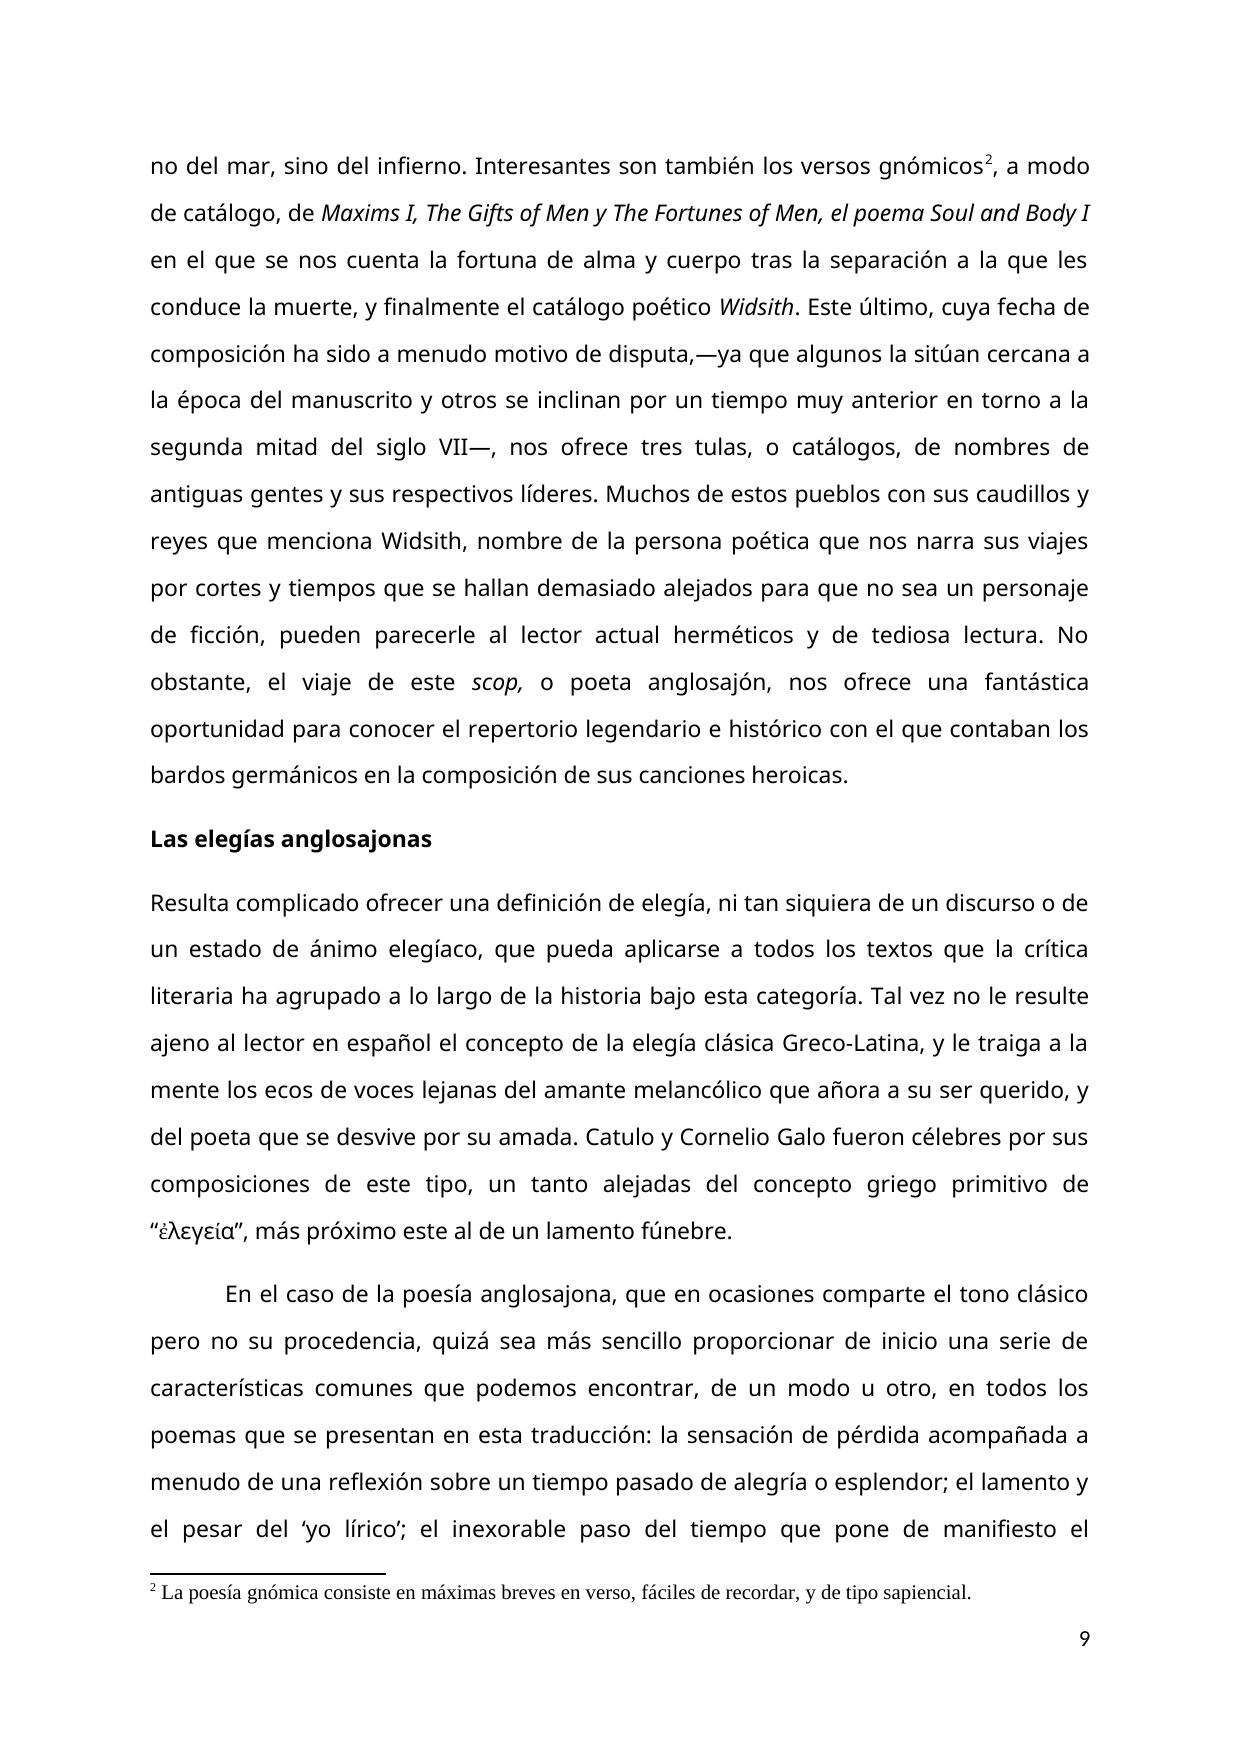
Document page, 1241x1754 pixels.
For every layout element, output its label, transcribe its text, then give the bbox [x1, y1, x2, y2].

text Resulta complicado ofrecer una definición de elegía, ni tan siquiera de un discurso o de un estado de ánimo elegíaco, que pueda aplicarse a todos los textos que la crítica literaria ha agrupado a lo largo de la historia bajo esta categoría. Tal vez no le resulte ajeno al lector en español el concepto de la elegía clásica Greco-Latina, y le traiga a la mente los ecos de voces lejanas del amante melancólico que añora a su ser querido, y del poeta que se desvive por su amada. Catulo y Cornelio Galo fueron célebres por sus composiciones de este tipo, un tanto alejadas del concepto griego primitivo de “ἐλεγεία”, más próximo este al de un lamento fúnebre. [150, 886, 1090, 1246]
text Las elegías anglosajonas [150, 823, 1090, 854]
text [150, 1278, 1090, 1544]
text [150, 150, 1090, 791]
